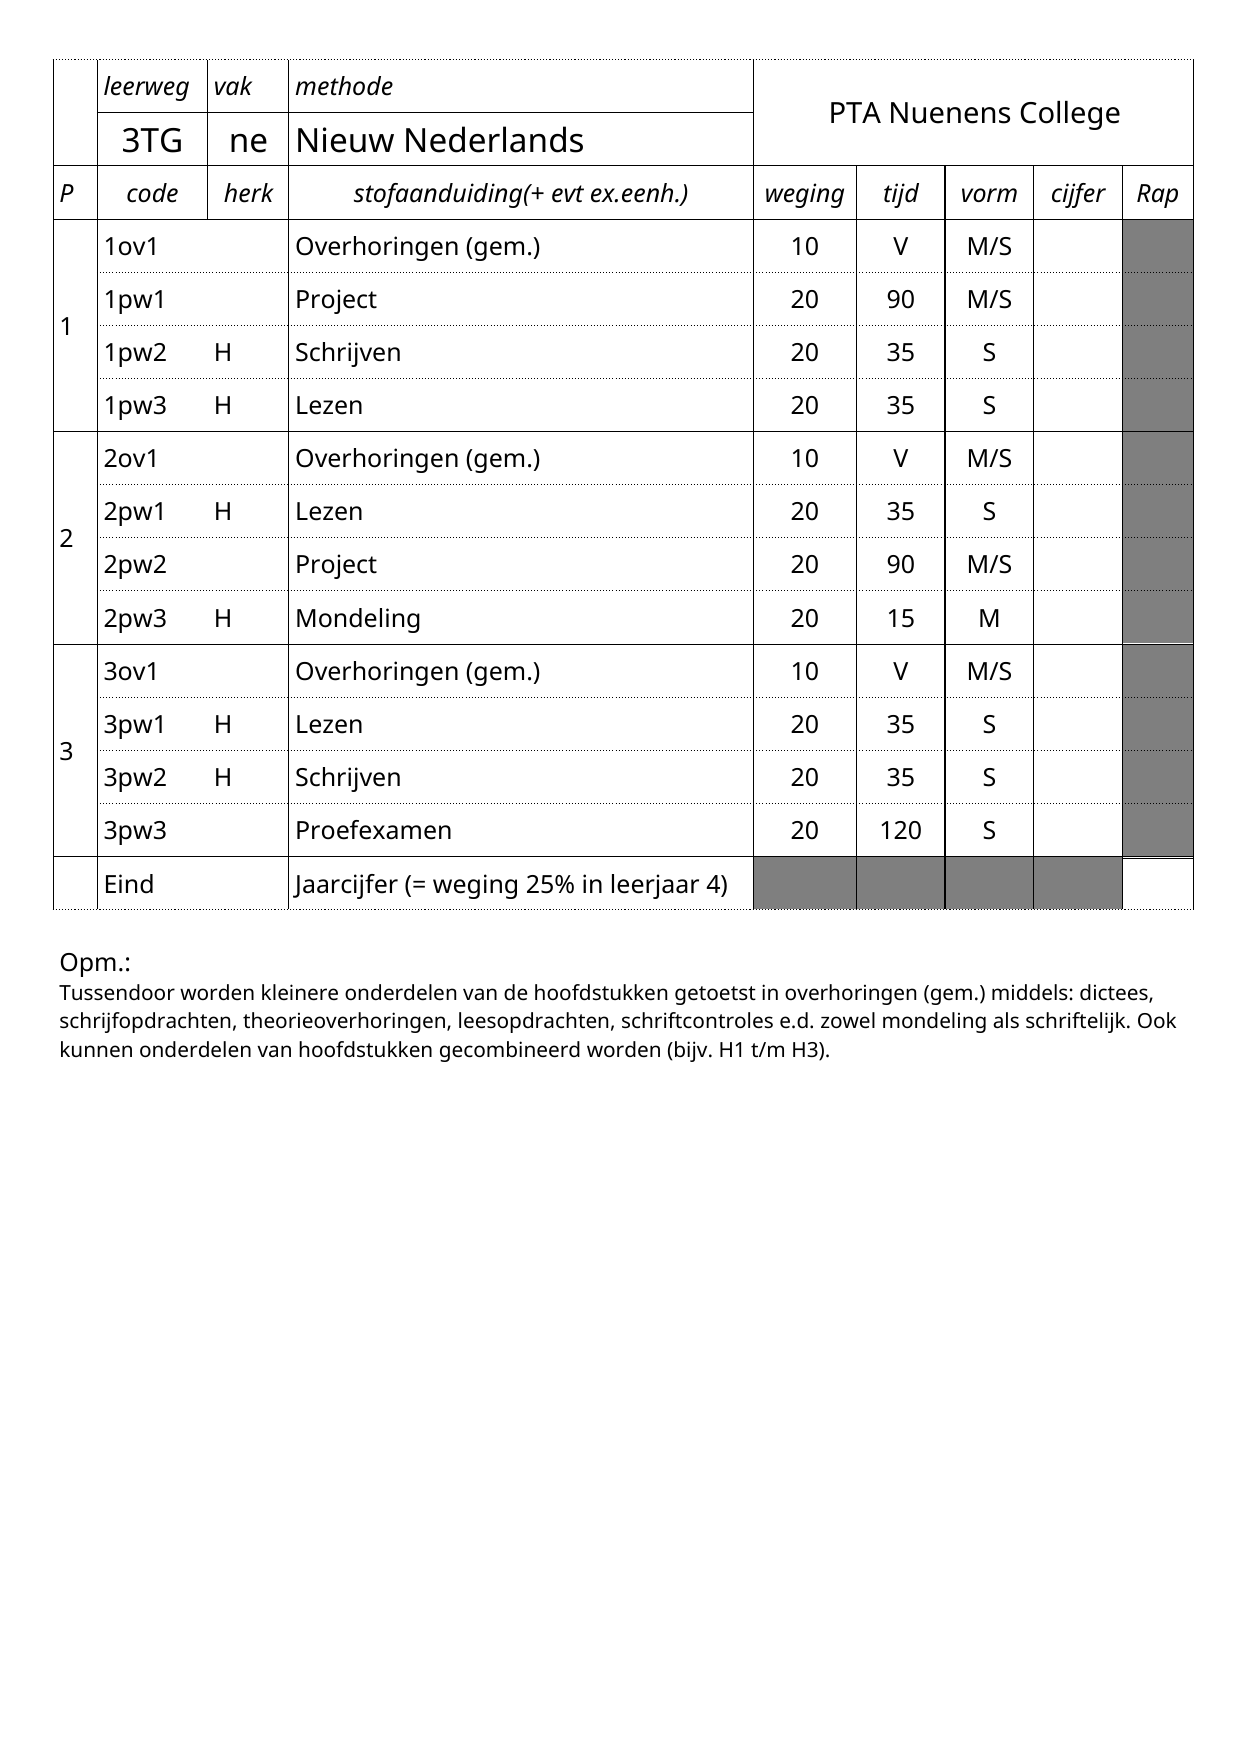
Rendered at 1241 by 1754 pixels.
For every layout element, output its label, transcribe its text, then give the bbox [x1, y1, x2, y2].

table_cell Nieuw Nederlands [289, 113, 753, 165]
table_cell [1034, 432, 1122, 484]
table_header methode [289, 59, 753, 112]
table_cell 10 [754, 432, 856, 484]
table_cell S [946, 803, 1033, 856]
table_cell [1123, 859, 1193, 909]
table_cell 20 [754, 697, 856, 750]
table_cell [208, 803, 288, 856]
table_cell S [946, 484, 1033, 537]
table_cell 1ov1 [98, 220, 207, 272]
table_cell [1123, 484, 1193, 537]
table_cell stofaanduiding(+ evt ex.eenh.) [289, 166, 753, 218]
table_cell 2pw3 [98, 590, 207, 643]
table_cell Proefexamen [289, 803, 753, 856]
table_cell 35 [857, 484, 944, 537]
table_cell [1034, 697, 1122, 750]
table_cell 35 [857, 750, 944, 803]
table_header leerweg [97, 59, 207, 112]
table_cell S [946, 378, 1033, 431]
table_cell Overhoringen (gem.) [289, 645, 753, 697]
table_cell [1123, 697, 1193, 750]
table_header vak [208, 59, 289, 112]
table_cell 1pw1 [98, 272, 207, 325]
table_cell 35 [857, 325, 944, 378]
table_cell [1034, 803, 1122, 856]
table_cell 2 [54, 432, 97, 643]
table_cell S [946, 697, 1033, 750]
table_cell weging [754, 166, 856, 218]
table_cell 3ov1 [98, 645, 207, 697]
table_cell [208, 537, 288, 590]
table_cell [1034, 378, 1122, 431]
table_cell 35 [857, 697, 944, 750]
table_cell [1123, 537, 1193, 590]
table_cell 3pw1 [98, 697, 207, 750]
table_cell 2ov1 [98, 432, 207, 484]
table_cell S [946, 325, 1033, 378]
table_cell M/S [946, 272, 1033, 325]
table_cell [1123, 432, 1193, 484]
table_cell [1034, 590, 1122, 643]
table_cell 35 [857, 378, 944, 431]
table_cell 10 [754, 220, 856, 272]
table_cell [1123, 378, 1193, 431]
table_cell 20 [754, 484, 856, 537]
table_cell 20 [754, 325, 856, 378]
table_cell Overhoringen (gem.) [289, 432, 753, 484]
table_cell 1 [54, 220, 97, 431]
table_cell H [208, 484, 288, 537]
table_cell V [857, 220, 944, 272]
table_cell Lezen [289, 697, 753, 750]
table_cell Rap [1123, 166, 1193, 218]
table_cell 1pw3 [98, 378, 207, 431]
table_cell 2pw2 [98, 537, 207, 590]
table_cell H [208, 378, 288, 431]
table_cell [946, 857, 1033, 909]
table_cell Project [289, 272, 753, 325]
table_cell S [946, 750, 1033, 803]
table_cell Eind [98, 857, 207, 909]
table_cell [1123, 645, 1193, 697]
table_cell Lezen [289, 484, 753, 537]
table_cell Schrijven [289, 750, 753, 803]
table_cell Overhoringen (gem.) [289, 220, 753, 272]
table_cell M/S [946, 220, 1033, 272]
table_cell [1034, 750, 1122, 803]
table_cell 20 [754, 272, 856, 325]
table_header [54, 59, 97, 165]
table_cell [1034, 220, 1122, 272]
table_cell [1123, 325, 1193, 378]
table_cell M/S [946, 645, 1033, 697]
table_cell [754, 857, 856, 909]
table_cell [1123, 272, 1193, 325]
table_cell V [857, 645, 944, 697]
table_cell P [54, 166, 97, 218]
table_cell 10 [754, 645, 856, 697]
table_cell [208, 272, 288, 325]
text Tussendoor worden kleinere onderdelen van de hoofdstukken getoetst in overhoringen (gem.) middels: dictees, schrijfopdrachten, theorieoverhoringen, leesopdrachten, schriftcontroles e.d. zowel mondeling als schriftelijk. Ook kunnen onderdelen van hoofdstukken gecombineerd worden (bijv. H1 t/m H3). [59, 978, 1181, 1063]
table_cell Lezen [289, 378, 753, 431]
table_cell [1123, 220, 1193, 272]
table_cell ne [208, 113, 288, 165]
table_cell Mondeling [289, 590, 753, 643]
table_cell [208, 857, 288, 909]
table_cell tijd [857, 166, 944, 218]
table_cell 20 [754, 537, 856, 590]
table_cell M/S [946, 432, 1033, 484]
table_cell [1034, 325, 1122, 378]
table_cell 90 [857, 537, 944, 590]
table_cell vorm [946, 166, 1033, 218]
table_cell [857, 857, 944, 909]
table_cell Jaarcijfer (= weging 25% in leerjaar 4) [289, 857, 753, 909]
table_cell [1034, 272, 1122, 325]
table_cell H [208, 750, 288, 803]
table_cell 3pw2 [98, 750, 207, 803]
table_cell 15 [857, 590, 944, 643]
table_cell [208, 220, 288, 272]
table_cell 3 [54, 645, 97, 856]
table_cell 20 [754, 378, 856, 431]
table_cell cijfer [1034, 166, 1122, 218]
table_header PTA Nuenens College [754, 59, 1193, 165]
table_cell Project [289, 537, 753, 590]
table_cell H [208, 325, 288, 378]
table_cell 1pw2 [98, 325, 207, 378]
table_cell M [946, 590, 1033, 643]
table_cell herk [208, 166, 288, 218]
table_cell V [857, 432, 944, 484]
table_cell 3TG [98, 113, 207, 165]
text Opm.: [59, 944, 1181, 978]
table_cell [1034, 857, 1122, 909]
table_cell 20 [754, 750, 856, 803]
table_cell [208, 645, 288, 697]
table_cell [1123, 803, 1193, 856]
table_cell 3pw3 [98, 803, 207, 856]
table_cell [1123, 750, 1193, 803]
table_cell 120 [857, 803, 944, 856]
table_cell M/S [946, 537, 1033, 590]
table_cell H [208, 697, 288, 750]
table_cell [54, 857, 97, 909]
table_cell 90 [857, 272, 944, 325]
table_cell [1034, 645, 1122, 697]
table_cell code [98, 166, 207, 218]
table_cell [1034, 537, 1122, 590]
table_cell [1034, 484, 1122, 537]
table_cell [1123, 590, 1193, 643]
table_cell 20 [754, 590, 856, 643]
table_cell H [208, 590, 288, 643]
table_cell 2pw1 [98, 484, 207, 537]
table_cell Schrijven [289, 325, 753, 378]
table_cell 20 [754, 803, 856, 856]
table_cell [208, 432, 288, 484]
